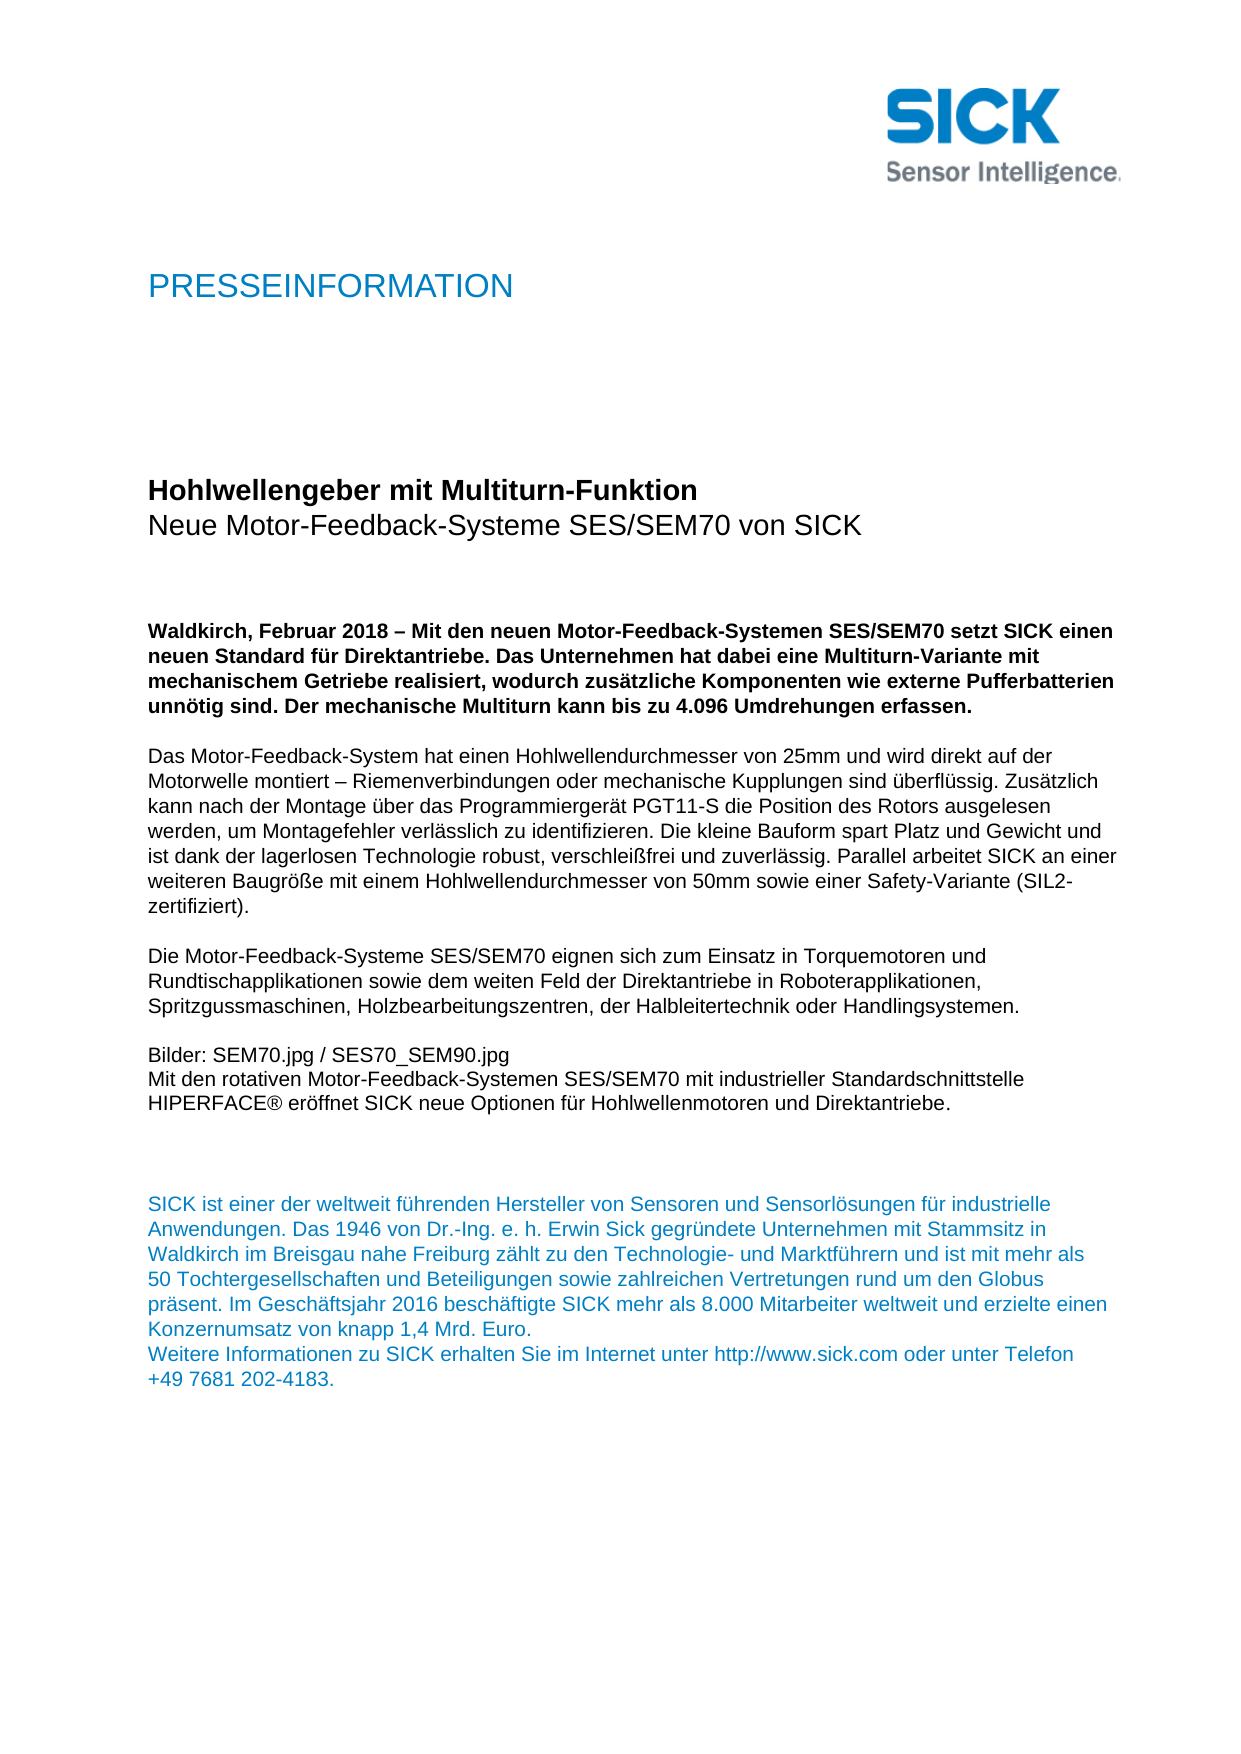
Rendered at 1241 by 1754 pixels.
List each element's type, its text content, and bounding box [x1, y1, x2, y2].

text Bilder: SEM70.jpg / SES70_SEM90.jpg Mit den rotativen Motor-Feedback-Systemen SES/SEM70 mit industrieller Standardschnittstelle HIPERFACE® eröffnet SICK neue Optionen für Hohlwellenmotoren und Direktantriebe. [148, 1043, 1122, 1116]
text Waldkirch, Februar 2018 – Mit den neuen Motor-Feedback-Systemen SES/SEM70 setzt SICK einen neuen Standard für Direktantriebe. Das Unternehmen hat dabei eine Multiturn-Variante mit mechanischem Getriebe realisiert, wodurch zusätzliche Komponenten wie externe Pufferbatterien unnötig sind. Der mechanische Multiturn kann bis zu 4.096 Umdrehungen erfassen. [148, 618, 1122, 718]
picture [886, 88, 1120, 183]
subtitle Hohlwellengeber mit Multiturn-Funktion [148, 266, 1122, 508]
text Das Motor-Feedback-System hat einen Hohlwellendurchmesser von 25mm und wird direkt auf der Motorwelle montiert – Riemenverbindungen oder mechanische Kupplungen sind überflüssig. Zusätzlich kann nach der Montage über das Programmiergerät PGT11-S die Position des Rotors ausgelesen werden, um Montagefehler verlässlich zu identifizieren. Die kleine Bauform spart Platz und Gewicht und ist dank der lagerlosen Technologie robust, verschleißfrei und zuverlässig. Parallel arbeitet SICK an einer weiteren Baugröße mit einem Hohlwellendurchmesser von 50mm sowie einer Safety-Variante (SIL2-zertifiziert). [148, 743, 1122, 918]
subtitle Neue Motor-Feedback-Systeme SES/SEM70 von SICK [148, 508, 1122, 543]
text SICK ist einer der weltweit führenden Hersteller von Sensoren und Sensorlösungen für industrielle Anwendungen. Das 1946 von Dr.-Ing. e. h. Erwin Sick gegründete Unternehmen mit Stammsitz in Waldkirch im Breisgau nahe Freiburg zählt zu den Technologie- und Marktführern und ist mit mehr als 50 Tochtergesellschaften und Beteiligungen sowie zahlreichen Vertretungen rund um den Globus präsent. Im Geschäftsjahr 2016 beschäftigte SICK mehr als 8.000 Mitarbeiter weltweit und erzielte einen Konzernumsatz von knapp 1,4 Mrd. Euro. Weitere Informationen zu SICK erhalten Sie im Internet unter http://www.sick.com oder unter Telefon +49 7681 202-4183. [148, 1191, 1122, 1391]
text Die Motor-Feedback-Systeme SES/SEM70 eignen sich zum Einsatz in Torquemotoren und Rundtischapplikationen sowie dem weiten Feld der Direktantriebe in Roboterapplikationen, Spritzgussmaschinen, Holzbearbeitungszentren, der Halbleitertechnik oder Handlingsystemen. [148, 943, 1122, 1018]
